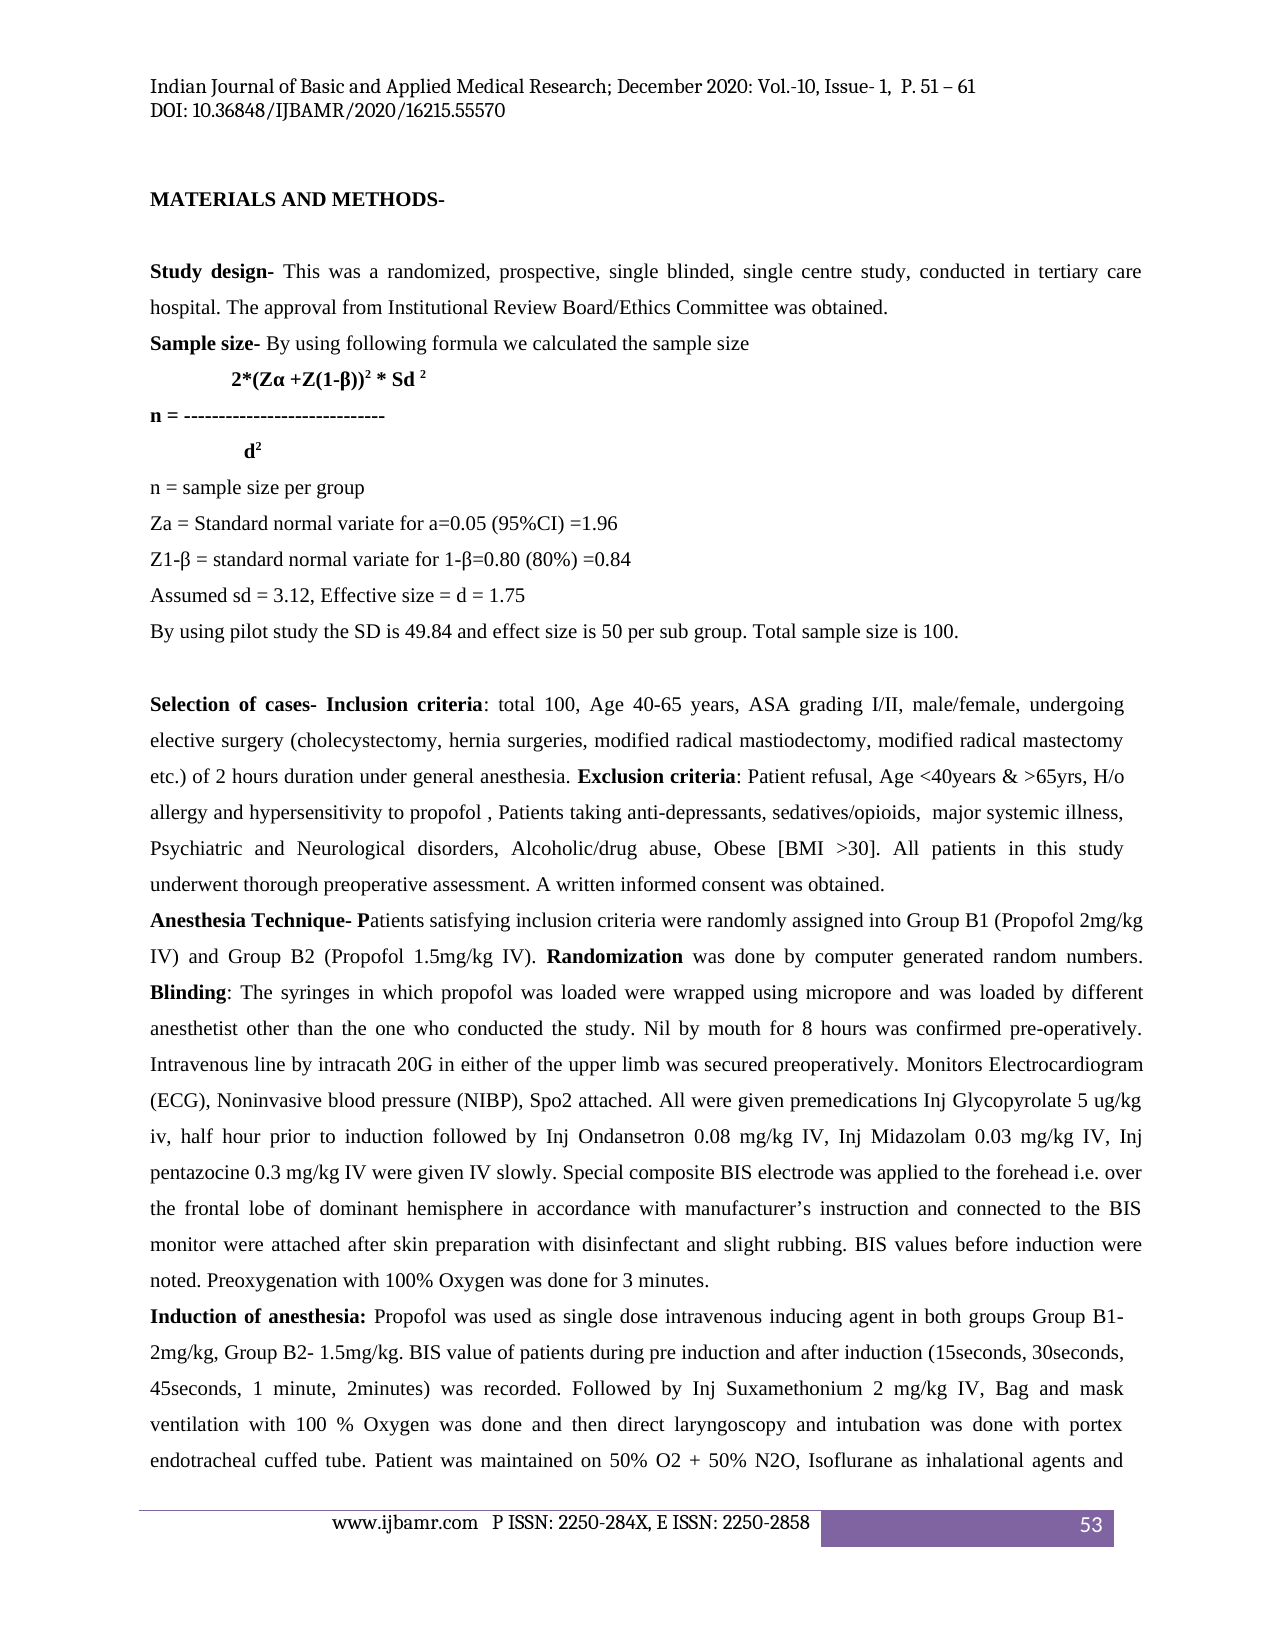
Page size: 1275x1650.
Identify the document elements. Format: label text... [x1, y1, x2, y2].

text Assumed sd = 3.12, Effective size = d = 1.75 [150, 583, 733, 607]
text Za = Standard normal variate for a=0.05 (95%CI) =1.96 [150, 511, 733, 535]
text By using pilot study the SD is 49.84 and effect size is 50 per sub group. Total sample size is 100. [150, 619, 1125, 643]
text MATERIALS AND METHODS- [150, 187, 1144, 211]
text Sample size- By using following formula we calculated the sample size [150, 331, 1125, 355]
text Z1-β = standard normal variate for 1-β=0.80 (80%) =0.84 [150, 547, 733, 571]
text Study design- This was a randomized, prospective, single blinded, single centre study, conducted in tertiary care hospital. The approval from Institutional Review Board/Ethics Committee was obtained. [150, 259, 1144, 319]
text n = ----------------------------- [150, 403, 1125, 427]
text d2 [244, 439, 1125, 463]
text 2*(Zα +Z(1-β))2 * Sd 2 [231, 367, 1125, 391]
text n = sample size per group [150, 475, 1125, 499]
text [150, 1304, 1125, 1472]
text Selection of cases- Inclusion criteria: total 100, Age 40-65 years, ASA grading I/II, male/female, undergoing elective surgery (cholecystectomy, hernia surgeries, modified radical mastiodectomy, modified radical mastectomy etc.) of 2 hours duration under general anesthesia. Exclusion criteria: Patient refusal, Age <40years & >65yrs, H/o allergy and hypersensitivity to propofol , Patients taking anti-depressants, sedatives/opioids, major systemic illness, Psychiatric and Neurological disorders, Alcoholic/drug abuse, Obese [BMI >30]. All patients in this study underwent thorough preoperative assessment. A written informed consent was obtained. [150, 692, 1125, 896]
text Anesthesia Technique- Patients satisfying inclusion criteria were randomly assigned into Group B1 (Propofol 2mg/kg IV) and Group B2 (Propofol 1.5mg/kg IV). Randomization was done by computer generated random numbers. Blinding: The syringes in which propofol was loaded were wrapped using micropore and was loaded by different anesthetist other than the one who conducted the study. Nil by mouth for 8 hours was confirmed pre-operatively. Intravenous line by intracath 20G in either of the upper limb was secured preoperatively. Monitors Electrocardiogram (ECG), Noninvasive blood pressure (NIBP), Spo2 attached. All were given premedications Inj Glycopyrolate 5 ug/kg iv, half hour prior to induction followed by Inj Ondansetron 0.08 mg/kg IV, Inj Midazolam 0.03 mg/kg IV, Inj pentazocine 0.3 mg/kg IV were given IV slowly. Special composite BIS electrode was applied to the forehead i.e. over the frontal lobe of dominant hemisphere in accordance with manufacturer’s instruction and connected to the BIS monitor were attached after skin preparation with disinfectant and slight rubbing. BIS values before induction were noted. Preoxygenation with 100% Oxygen was done for 3 minutes. [150, 908, 1144, 1292]
